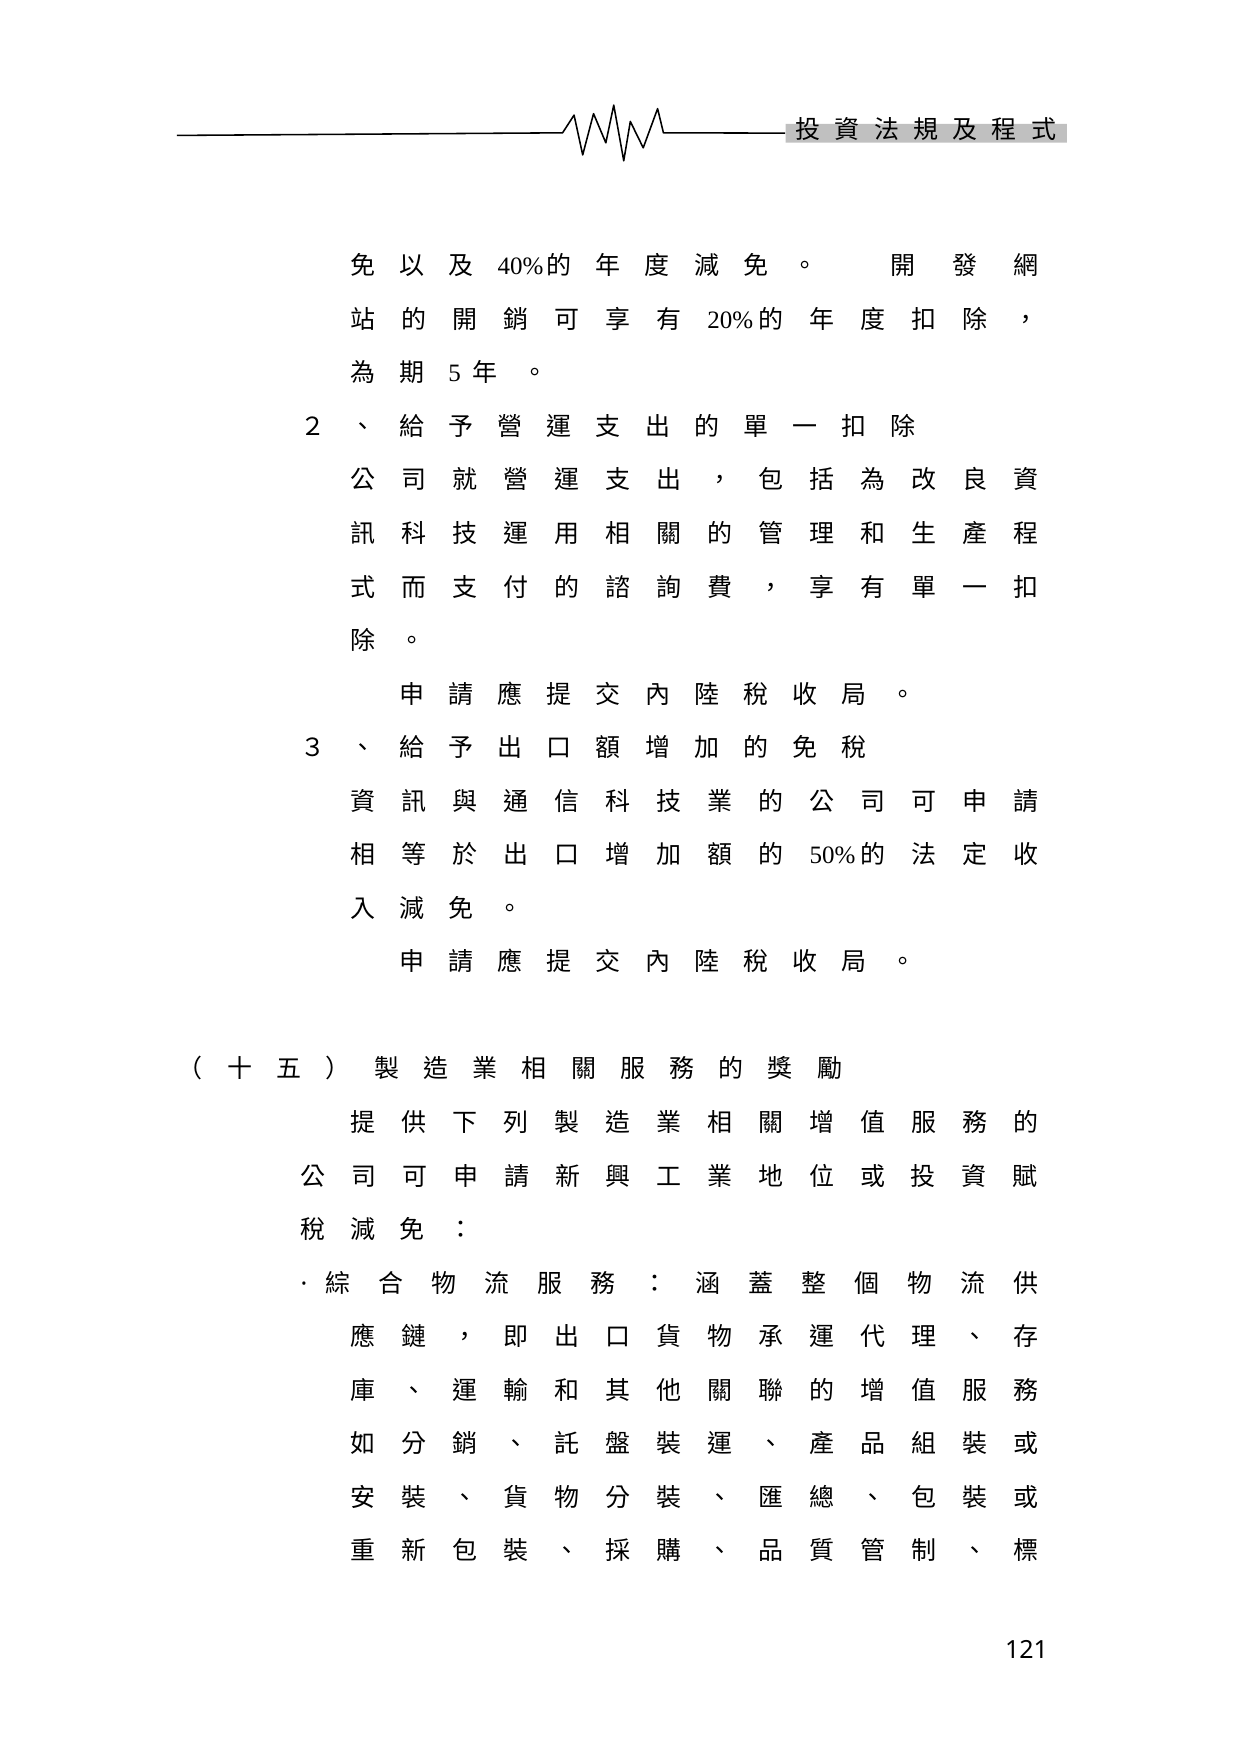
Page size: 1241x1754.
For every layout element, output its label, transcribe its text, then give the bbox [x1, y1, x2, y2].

text 資訊與通信科技業的公司可申請相等於出口增加額的50%的法定收入減免。 [325, 773, 1063, 933]
text 申請應提交內陸稅收局。 [325, 666, 1063, 719]
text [276, 1254, 1063, 1576]
text （十五）製造業相關服務的獎勵 [178, 1040, 1063, 1094]
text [326, 237, 1063, 398]
text 公司就營運支出，包括為改良資訊科技運用相關的管理和生產程式而支付的諮詢費，享有單一扣除。 [325, 451, 1063, 666]
text 申請應提交內陸稅收局。 [325, 933, 1063, 987]
text ２、給予營運支出的單一扣除 [276, 398, 1063, 451]
text ３、給予出口額增加的免稅 [276, 719, 1063, 773]
text 提供下列製造業相關增值服務的公司可申請新興工業地位或投資賦稅減免： [276, 1094, 1063, 1254]
